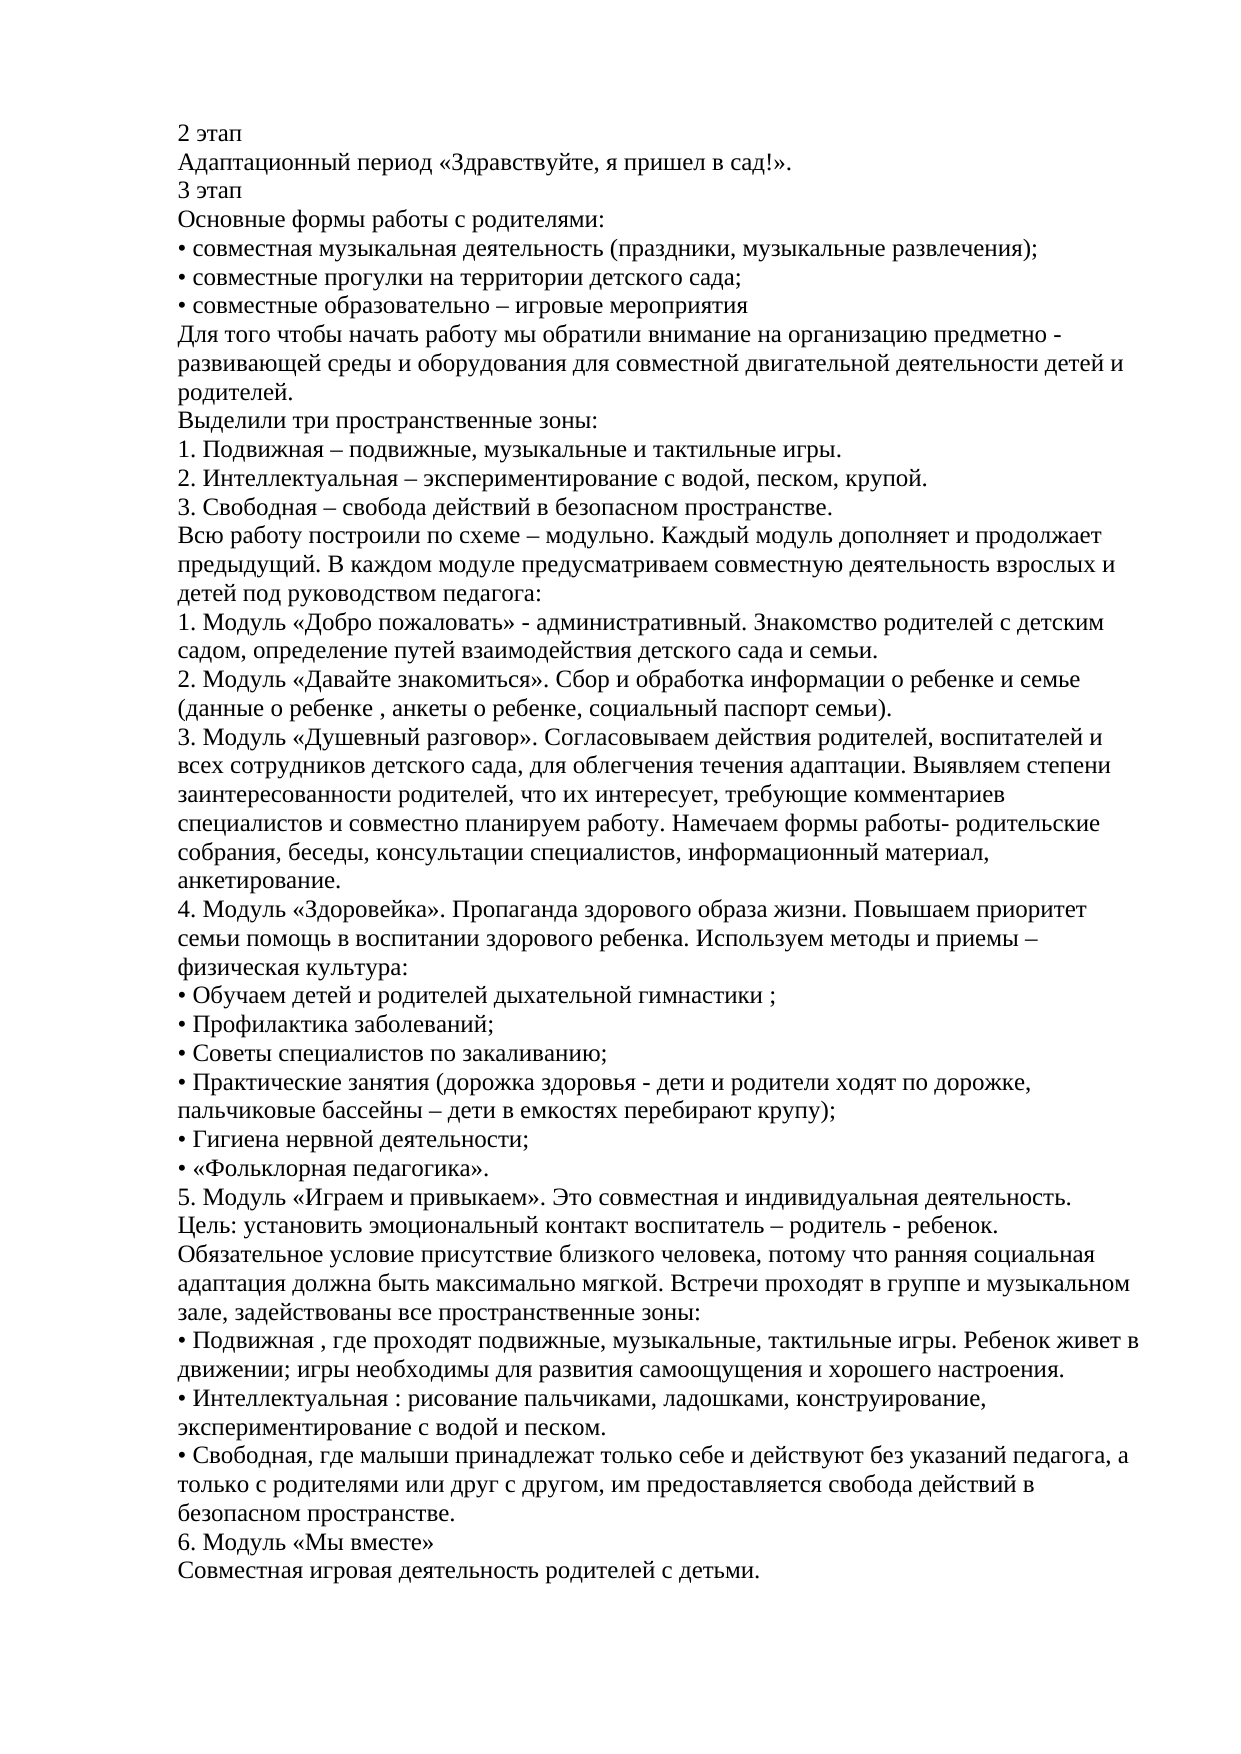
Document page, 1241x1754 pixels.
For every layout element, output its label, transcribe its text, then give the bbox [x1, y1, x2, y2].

text • совместные образовательно – игровые мероприятия [177, 291, 1152, 319]
text Цель: установить эмоциональный контакт воспитатель – родитель - ребенок. [177, 1211, 1152, 1239]
text Для того чтобы начать работу мы обратили внимание на организацию предметно -развивающей среды и оборудования для совместной двигательной деятельности детей и родителей. [177, 319, 1152, 406]
text • совместные прогулки на территории детского сада; [177, 262, 1152, 291]
text 2. Модуль «Давайте знакомиться». Сбор и обработка информации о ребенке и семье (данные о ребенке , анкеты о ребенке, социальный паспорт семьи). [177, 664, 1152, 722]
text Основные формы работы с родителями: [177, 204, 1152, 233]
text • Гигиена нервной деятельности; [177, 1124, 1152, 1153]
text • Профилактика заболеваний; [177, 1009, 1152, 1038]
text 3 этап [177, 176, 1152, 204]
text Выделили три пространственные зоны: [177, 406, 1152, 434]
text 2. Интеллектуальная – экспериментирование с водой, песком, крупой. [177, 463, 1152, 492]
text Адаптационный период «Здравствуйте, я пришел в сад!». [177, 147, 1152, 176]
text • «Фольклорная педагогика». [177, 1153, 1152, 1182]
text 1. Подвижная – подвижные, музыкальные и тактильные игры. [177, 434, 1152, 463]
text Совместная игровая деятельность родителей с детьми. [177, 1556, 1152, 1584]
text • Интеллектуальная : рисование пальчиками, ладошками, конструирование, экспериментирование с водой и песком. [177, 1383, 1152, 1441]
text 4. Модуль «Здоровейка». Пропаганда здорового образа жизни. Повышаем приоритет семьи помощь в воспитании здорового ребенка. Используем методы и приемы – физическая культура: [177, 894, 1152, 981]
text • Свободная, где малыши принадлежат только себе и действуют без указаний педагога, а только с родителями или друг с другом, им предоставляется свобода действий в безопасном пространстве. [177, 1441, 1152, 1527]
text • Обучаем детей и родителей дыхательной гимнастики ; [177, 981, 1152, 1009]
text 1. Модуль «Добро пожаловать» - административный. Знакомство родителей с детским садом, определение путей взаимодействия детского сада и семьи. [177, 607, 1152, 664]
text 5. Модуль «Играем и привыкаем». Это совместная и индивидуальная деятельность. [177, 1182, 1152, 1211]
text • Практические занятия (дорожка здоровья - дети и родители ходят по дорожке, пальчиковые бассейны – дети в емкостях перебирают крупу); [177, 1067, 1152, 1124]
text 3. Свободная – свобода действий в безопасном пространстве. [177, 492, 1152, 521]
text • Подвижная , где проходят подвижные, музыкальные, тактильные игры. Ребенок живет в движении; игры необходимы для развития самоощущения и хорошего настроения. [177, 1326, 1152, 1383]
text 6. Модуль «Мы вместе» [177, 1527, 1152, 1556]
text • совместная музыкальная деятельность (праздники, музыкальные развлечения); [177, 233, 1152, 262]
text • Советы специалистов по закаливанию; [177, 1038, 1152, 1067]
text Всю работу построили по схеме – модульно. Каждый модуль дополняет и продолжает предыдущий. В каждом модуле предусматриваем совместную деятельность взрослых и детей под руководством педагога: [177, 521, 1152, 607]
text 3. Модуль «Душевный разговор». Согласовываем действия родителей, воспитателей и всех сотрудников детского сада, для облегчения течения адаптации. Выявляем степени заинтересованности родителей, что их интересует, требующие комментариев специалистов и совместно планируем работу. Намечаем формы работы- родительские собрания, беседы, консультации специалистов, информационный материал, анкетирование. [177, 722, 1152, 894]
text 2 этап [177, 118, 1152, 147]
text Обязательное условие присутствие близкого человека, потому что ранняя социальная адаптация должна быть максимально мягкой. Встречи проходят в группе и музыкальном зале, задействованы все пространственные зоны: [177, 1239, 1152, 1326]
